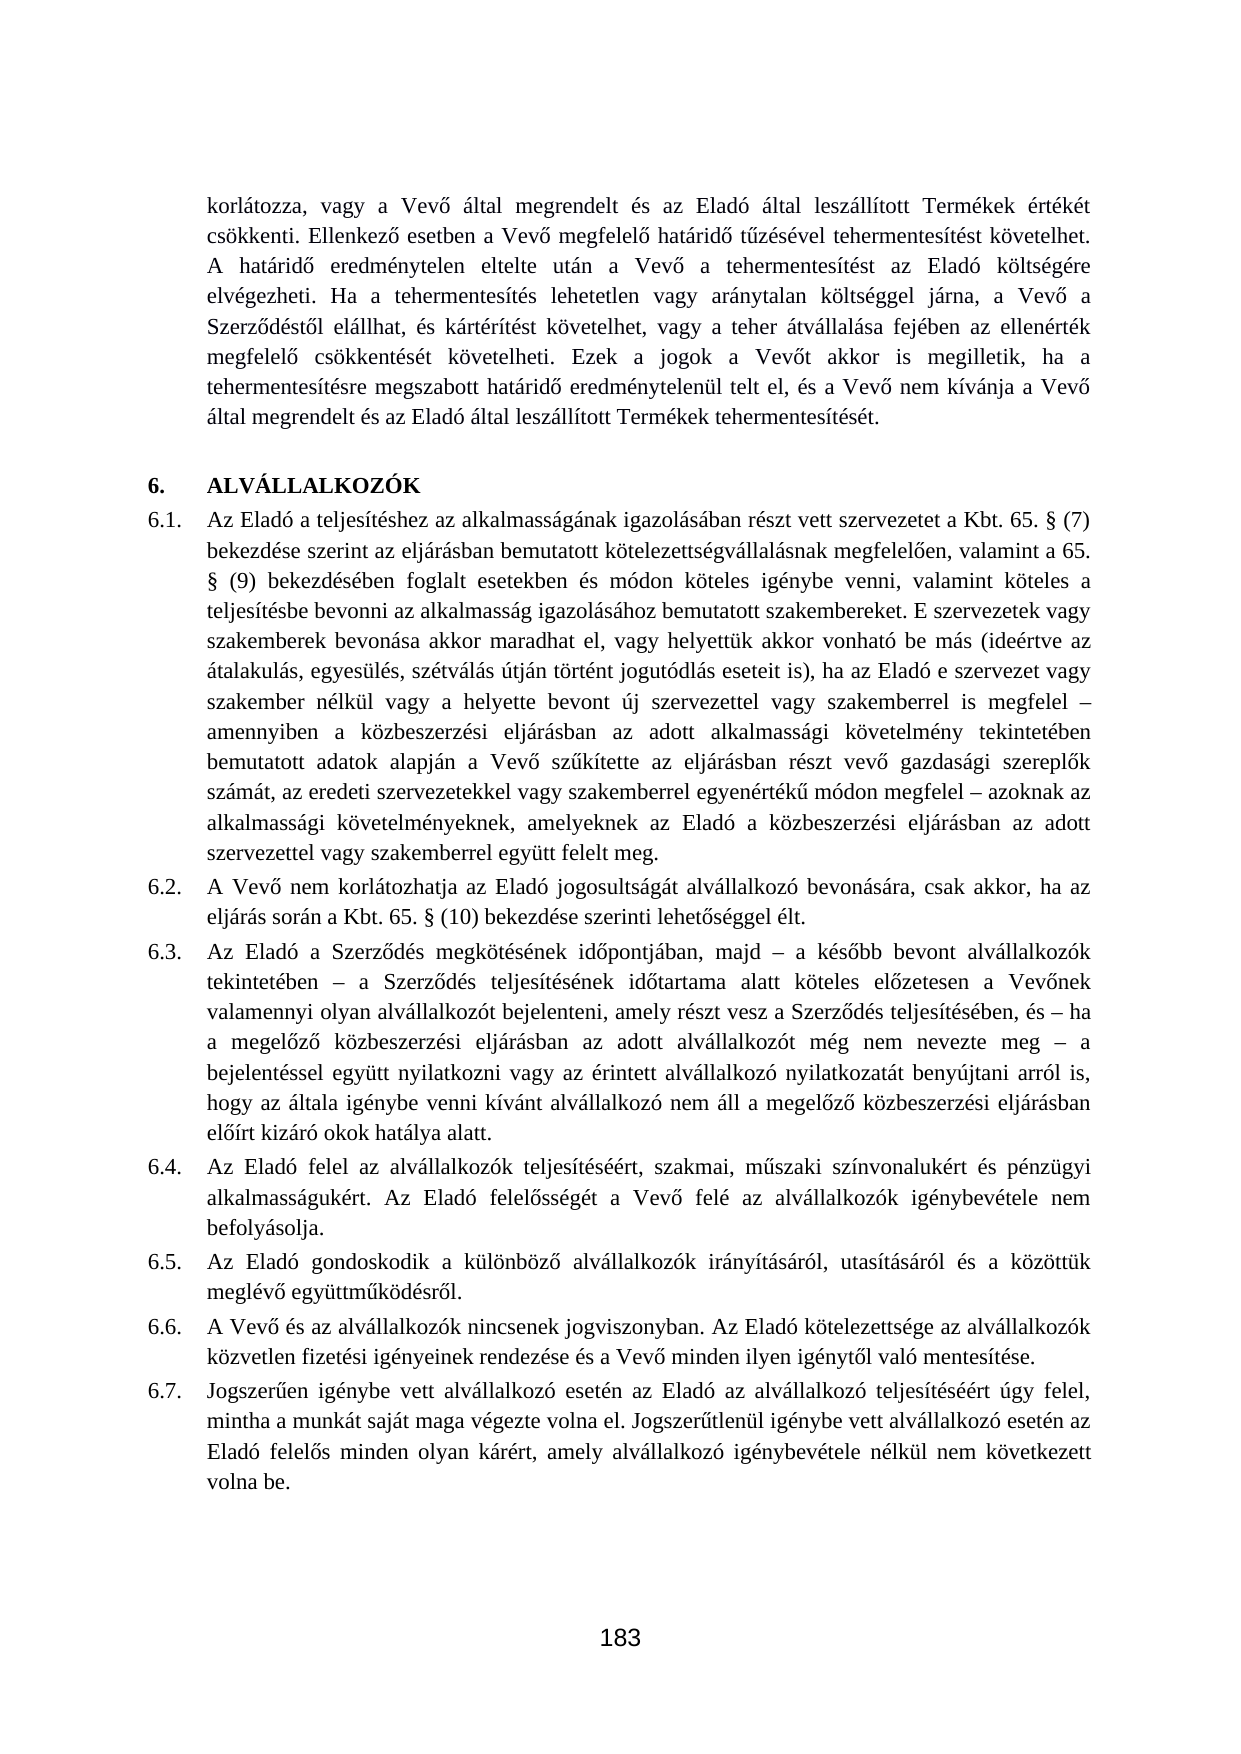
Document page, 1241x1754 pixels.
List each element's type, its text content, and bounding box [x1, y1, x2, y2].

list Alvállalkozók [148, 472, 1093, 498]
list Jogszerűen igénybe vett alvállalkozó esetén az Eladó az alvállalkozó teljesítéséért úgy felel, mintha a munkát saját maga végezte volna el. Jogszerűtlenül igénybe vett alvállalkozó esetén az Eladó felelős minden olyan kárért, amely alvállalkozó igénybevétele nélkül nem következett volna be. [148, 1377, 1093, 1494]
list Az Eladó a Szerződés megkötésének időpontjában, majd – a később bevont alvállalkozók tekintetében – a Szerződés teljesítésének időtartama alatt köteles előzetesen a Vevőnek valamennyi olyan alvállalkozót bejelenteni, amely részt vesz a Szerződés teljesítésében, és – ha a megelőző közbeszerzési eljárásban az adott alvállalkozót még nem nevezte meg – a bejelentéssel együtt nyilatkozni vagy az érintett alvállalkozó nyilatkozatát benyújtani arról is, hogy az általa igénybe venni kívánt alvállalkozó nem áll a megelőző közbeszerzési eljárásban előírt kizáró okok hatálya alatt. [148, 938, 1093, 1145]
list Az Eladó felel az alvállalkozók teljesítéséért, szakmai, műszaki színvonalukért és pénzügyi alkalmasságukért. Az Eladó felelősségét a Vevő felé az alvállalkozók igénybevétele nem befolyásolja. [148, 1153, 1093, 1240]
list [148, 192, 1093, 430]
list Az Eladó gondoskodik a különböző alvállalkozók irányításáról, utasításáról és a közöttük meglévő együttműködésről. [148, 1248, 1093, 1305]
list A Vevő nem korlátozhatja az Eladó jogosultságát alvállalkozó bevonására, csak akkor, ha az eljárás során a Kbt. 65. § (10) bekezdése szerinti lehetőséggel élt. [148, 873, 1093, 930]
list Az Eladó a teljesítéshez az alkalmasságának igazolásában részt vett szervezetet a Kbt. 65. § (7) bekezdése szerint az eljárásban bemutatott kötelezettségvállalásnak megfelelően, valamint a 65. § (9) bekezdésében foglalt esetekben és módon köteles igénybe venni, valamint köteles a teljesítésbe bevonni az alkalmasság igazolásához bemutatott szakembereket. E szervezetek vagy szakemberek bevonása akkor maradhat el, vagy helyettük akkor vonható be más (ideértve az átalakulás, egyesülés, szétválás útján történt jogutódlás eseteit is), ha az Eladó e szervezet vagy szakember nélkül vagy a helyette bevont új szervezettel vagy szakemberrel is megfelel – amennyiben a közbeszerzési eljárásban az adott alkalmassági követelmény tekintetében bemutatott adatok alapján a Vevő szűkítette az eljárásban részt vevő gazdasági szereplők számát, az eredeti szervezetekkel vagy szakemberrel egyenértékű módon megfelel – azoknak az alkalmassági követelményeknek, amelyeknek az Eladó a közbeszerzési eljárásban az adott szervezettel vagy szakemberrel együtt felelt meg. [148, 507, 1093, 865]
list A Vevő és az alvállalkozók nincsenek jogviszonyban. Az Eladó kötelezettsége az alvállalkozók közvetlen fizetési igényeinek rendezése és a Vevő minden ilyen igénytől való mentesítése. [148, 1313, 1093, 1369]
